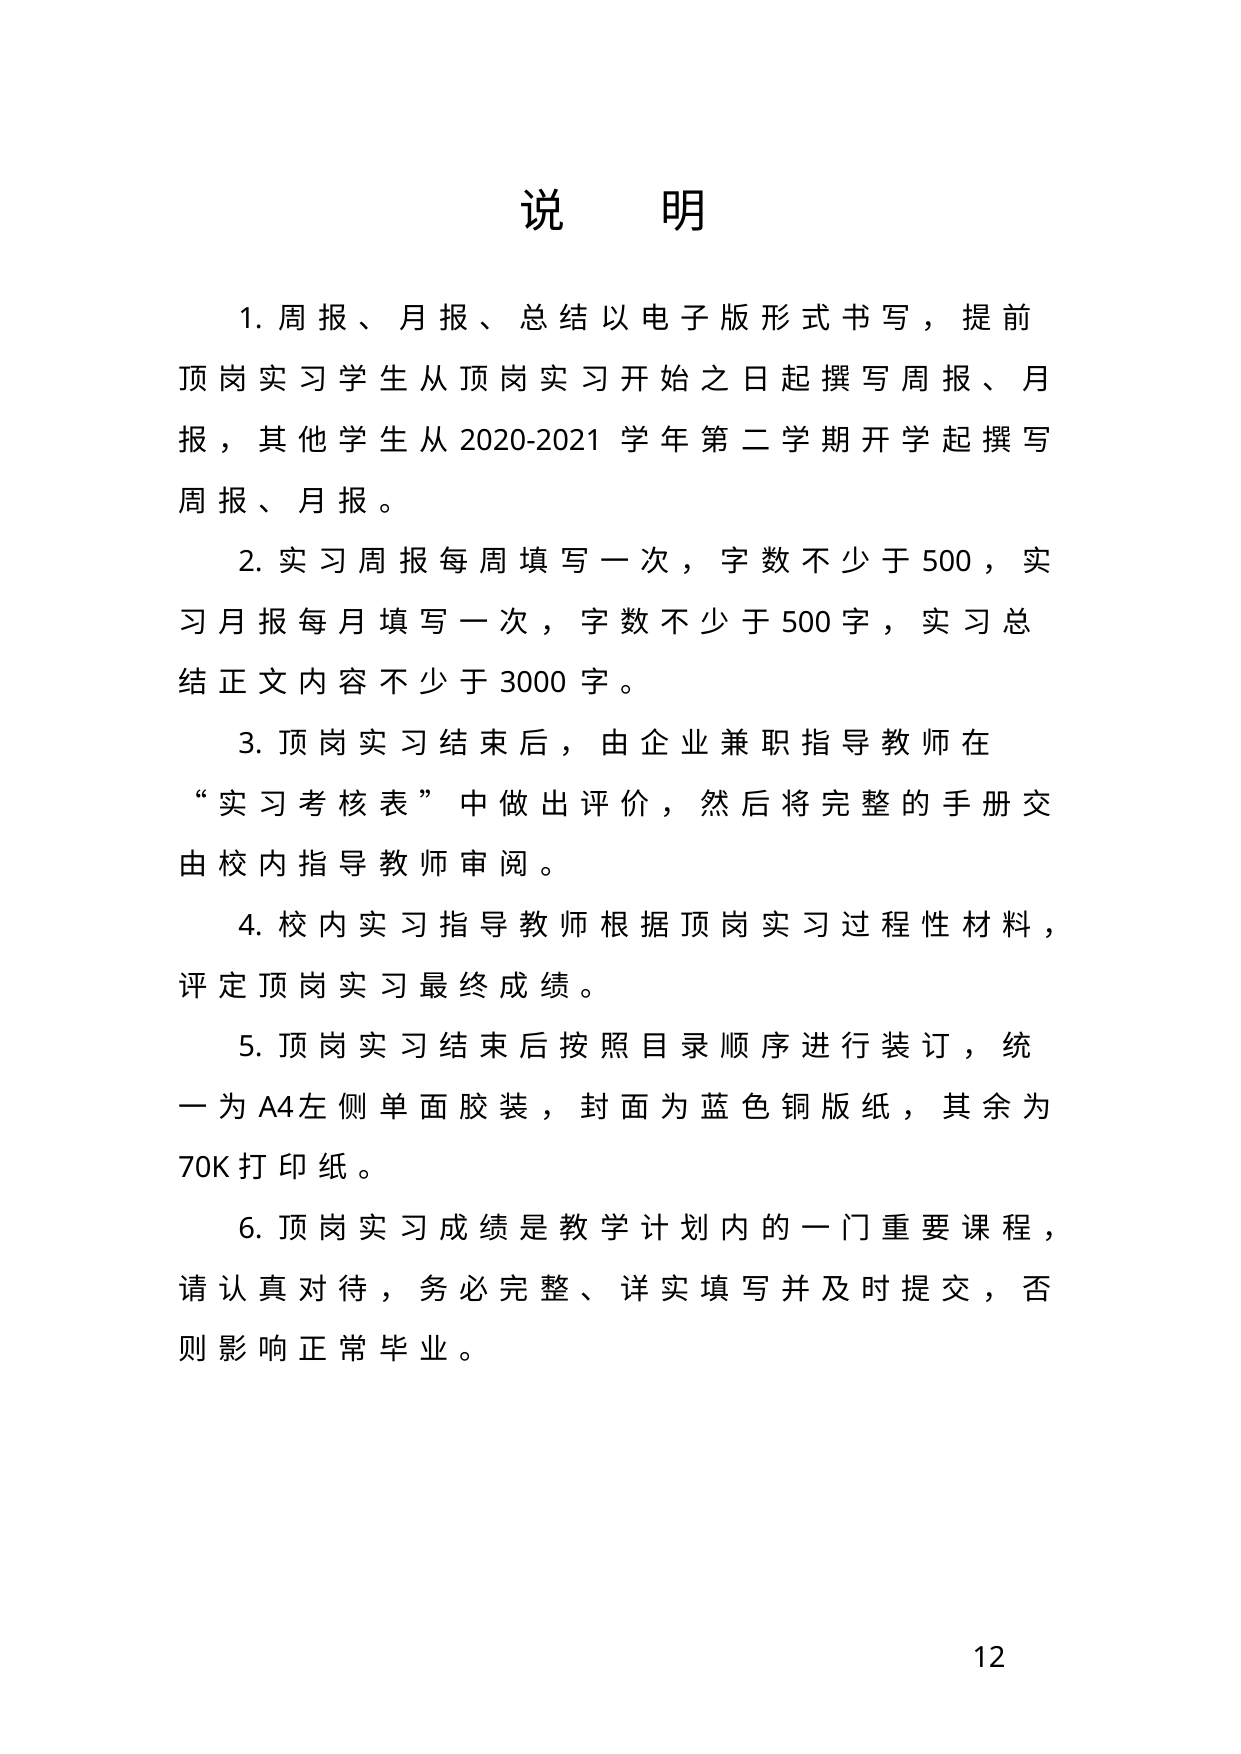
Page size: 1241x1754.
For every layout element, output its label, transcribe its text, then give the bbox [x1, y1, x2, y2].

text 3.顶岗实习结束后，由企业兼职指导教师在“实习考核表”中做出评价，然后将完整的手册交由校内指导教师审阅。 [178, 710, 1062, 892]
text 5.顶岗实习结束后按照目录顺序进行装订，统一为A4左侧单面胶装，封面为蓝色铜版纸，其余为70K打印纸。 [178, 1013, 1062, 1195]
text 4.校内实习指导教师根据顶岗实习过程性材料，评定顶岗实习最终成绩。 [178, 892, 1062, 1013]
text 说 明 [178, 162, 1062, 253]
text 2.实习周报每周填写一次，字数不少于500，实习月报每月填写一次，字数不少于500字，实习总结正文内容不少于3000字。 [178, 528, 1062, 710]
text 6.顶岗实习成绩是教学计划内的一门重要课程，请认真对待，务必完整、详实填写并及时提交，否则影响正常毕业。 [178, 1195, 1062, 1377]
text 1.周报、月报、总结以电子版形式书写，提前顶岗实习学生从顶岗实习开始之日起撰写周报、月报，其他学生从2020-2021学年第二学期开学起撰写周报、月报。 [178, 286, 1062, 528]
